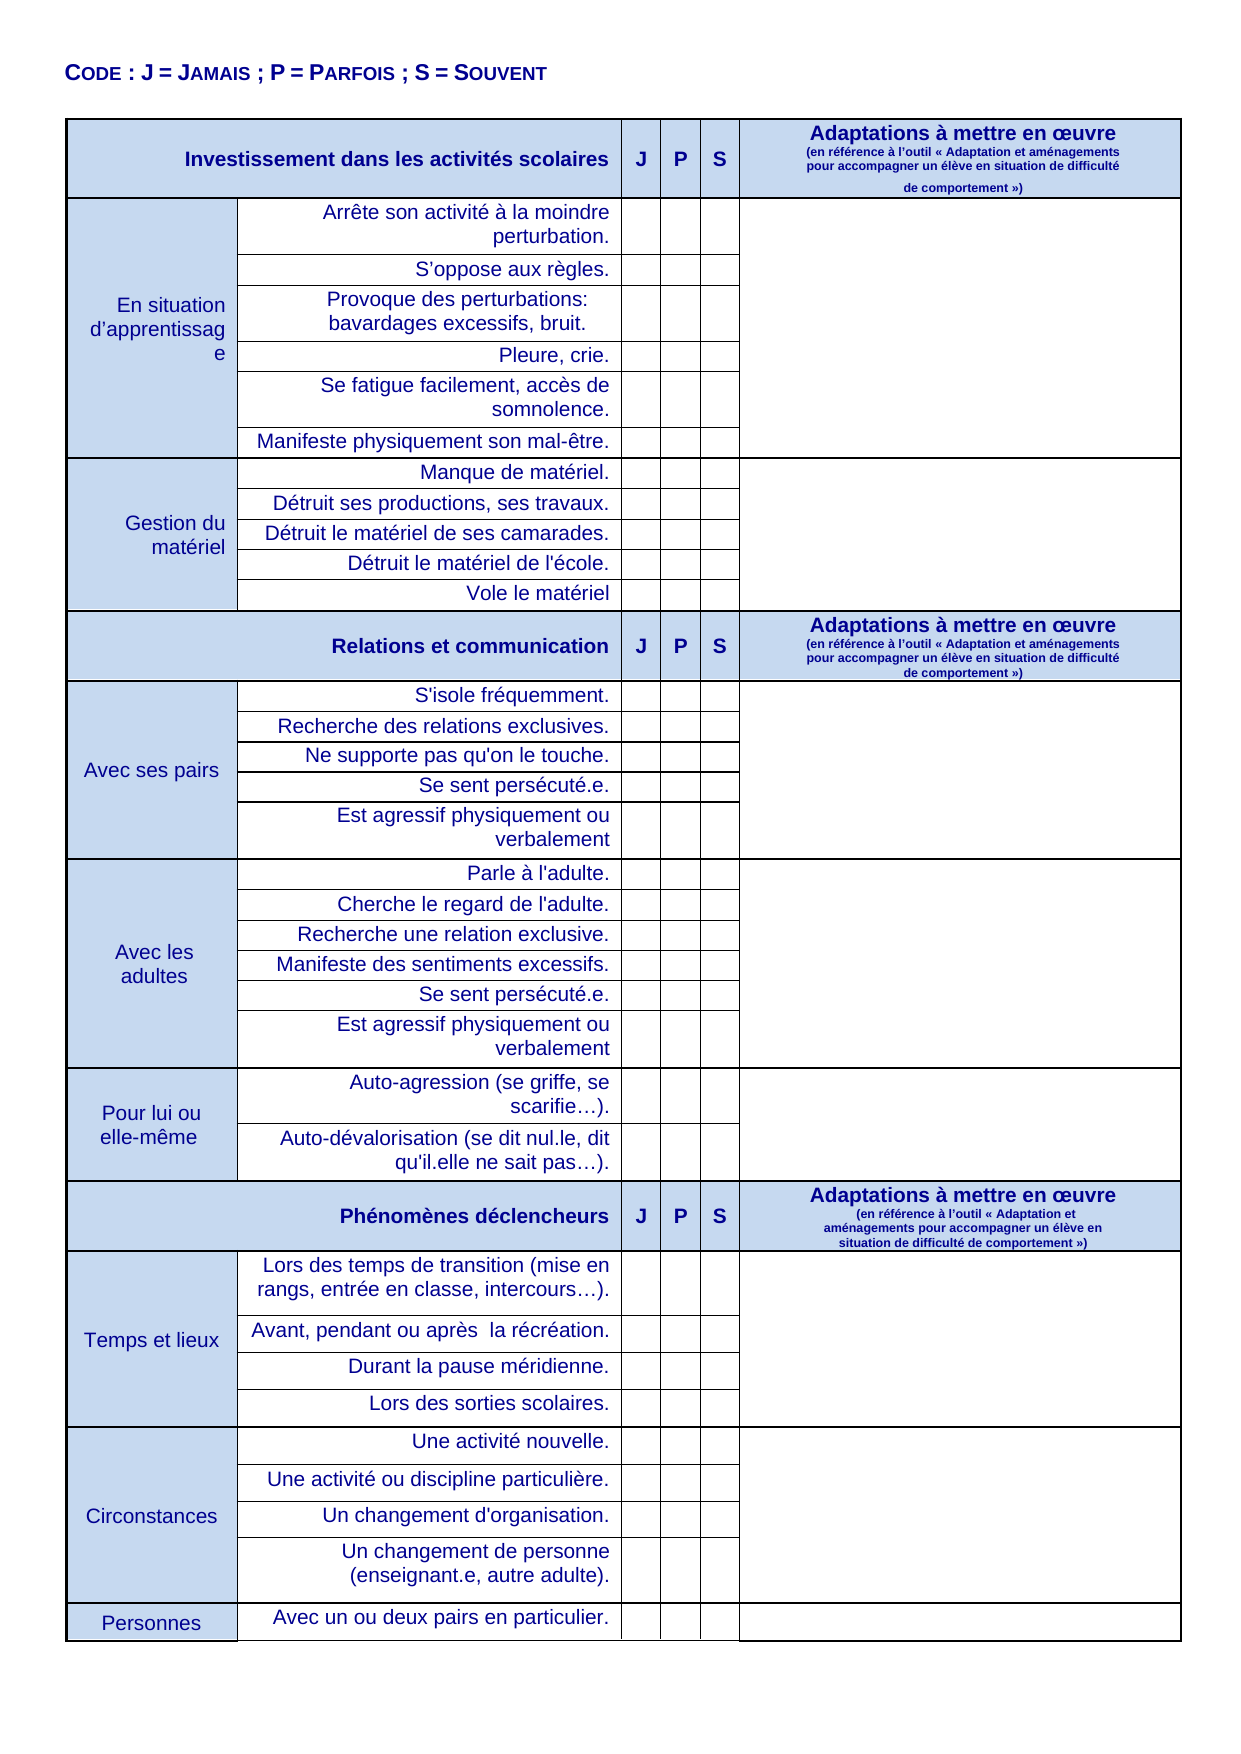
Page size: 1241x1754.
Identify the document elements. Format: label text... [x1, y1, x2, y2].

table_cell [661, 1538, 700, 1602]
table_cell Est agressif physiquement ou verbalement [238, 1011, 621, 1067]
table_cell [622, 1069, 660, 1123]
table_cell [701, 1316, 739, 1352]
table_cell [622, 1252, 660, 1315]
table_cell [661, 1604, 700, 1639]
table_cell J [622, 612, 660, 679]
table_cell Avec les adultes [68, 860, 237, 1067]
table_cell [622, 951, 660, 980]
table_cell [661, 890, 700, 920]
table_cell [622, 773, 660, 801]
table_cell [661, 342, 700, 371]
table_cell [661, 1011, 700, 1067]
table_cell [701, 489, 739, 519]
table_cell Détruit le matériel de ses camarades. [238, 520, 621, 549]
table_cell Détruit le matériel de l'école. [238, 550, 621, 579]
table_cell [701, 1069, 739, 1123]
table_cell [622, 550, 660, 579]
table_cell [622, 459, 660, 488]
table_cell [661, 459, 700, 488]
table_cell [701, 372, 739, 427]
table_cell [740, 1428, 1180, 1602]
table_cell Relations et communication [68, 612, 621, 679]
table_cell Un changement de personne (enseignant.e, autre adulte). [238, 1538, 621, 1602]
table_cell [661, 981, 700, 1010]
table_cell [701, 1538, 739, 1602]
table_cell [701, 550, 739, 579]
table_cell En situation d’apprentissage [68, 199, 237, 457]
table_cell Un changement d'organisation. [238, 1502, 621, 1537]
table_cell Manifeste physiquement son mal-être. [238, 428, 621, 457]
table_cell [622, 1428, 660, 1464]
table_cell [701, 342, 739, 371]
table_cell [622, 682, 660, 711]
table_cell Pour lui ou elle-même [68, 1069, 237, 1180]
table_cell [701, 773, 739, 801]
table_cell Recherche une relation exclusive. [238, 921, 621, 950]
table_cell Manifeste des sentiments excessifs. [238, 951, 621, 980]
table_header Adaptations à mettre en œuvre (en référence à l’outil « Adaptation et aménagements pour accompagner un élève en situation de difficulté de comportement ») [740, 120, 1180, 197]
table_cell Adaptations à mettre en œuvre (en référence à l’outil « Adaptation et aménagements pour accompagner un élève en situation de difficulté de comportement ») [740, 612, 1180, 679]
table_cell [622, 1353, 660, 1389]
table_cell Se sent persécuté.e. [238, 773, 621, 801]
table_cell [701, 1390, 739, 1426]
table_cell [661, 921, 700, 950]
table_cell [661, 428, 700, 457]
table_cell Manque de matériel. [238, 459, 621, 488]
table_cell [622, 712, 660, 741]
table_cell [701, 1011, 739, 1067]
table_cell Cherche le regard de l'adulte. [238, 890, 621, 920]
table_cell [622, 1124, 660, 1180]
table_cell [701, 890, 739, 920]
table_cell Avant, pendant ou après la récréation. [238, 1316, 621, 1352]
table_cell [701, 428, 739, 457]
table_cell [622, 580, 660, 609]
text CODE : J = JAMAIS ; P = PARFOIS ; S = SOUVENT [59, 59, 1163, 85]
table_cell [740, 682, 1180, 858]
table_cell Ne supporte pas qu'on le touche. [238, 743, 621, 771]
table_header Investissement dans les activités scolaires [68, 120, 621, 197]
table_cell [701, 1124, 739, 1180]
table_cell Pleure, crie. [238, 342, 621, 371]
table_cell [661, 199, 700, 254]
table_cell P [661, 1182, 700, 1250]
table_cell [622, 890, 660, 920]
table_cell [622, 255, 660, 285]
table_cell [661, 1353, 700, 1389]
table_cell [661, 580, 700, 609]
table_cell [740, 459, 1180, 609]
table_cell [661, 372, 700, 427]
table_cell [661, 712, 700, 741]
table_cell Lors des temps de transition (mise en rangs, entrée en classe, intercours…). [238, 1252, 621, 1315]
table_cell Une activité ou discipline particulière. [238, 1465, 621, 1501]
table_cell [622, 1502, 660, 1537]
table_cell [622, 428, 660, 457]
table_cell [622, 342, 660, 371]
table_cell Se fatigue facilement, accès de somnolence. [238, 372, 621, 427]
table_cell [701, 712, 739, 741]
table_cell [701, 951, 739, 980]
table_cell [701, 580, 739, 609]
table_cell Vole le matériel [238, 580, 621, 609]
table_cell [701, 459, 739, 488]
table_cell [661, 489, 700, 519]
table_cell Phénomènes déclencheurs [68, 1182, 621, 1250]
table_cell [622, 1604, 660, 1639]
table_cell [622, 372, 660, 427]
table_cell Auto-agression (se griffe, se scarifie…). [238, 1069, 621, 1123]
table_header S [701, 120, 739, 197]
table_cell [661, 682, 700, 711]
table_cell Avec un ou deux pairs en particulier. [238, 1604, 621, 1639]
table_cell [661, 1465, 700, 1501]
table_cell Personnes [68, 1604, 237, 1639]
table_cell S’oppose aux règles. [238, 255, 621, 285]
table_cell Durant la pause méridienne. [238, 1353, 621, 1389]
table_cell [701, 1604, 739, 1639]
table_cell [622, 743, 660, 771]
table_cell Temps et lieux [68, 1252, 237, 1426]
table_cell [701, 520, 739, 549]
table_cell [661, 520, 700, 549]
table_cell [701, 1465, 739, 1501]
table_cell Provoque des perturbations: bavardages excessifs, bruit. [238, 286, 621, 341]
table_cell [740, 860, 1180, 1067]
table_cell [622, 199, 660, 254]
table_cell [661, 1316, 700, 1352]
table_cell [701, 286, 739, 341]
table_cell [661, 550, 700, 579]
table_cell Auto-dévalorisation (se dit nul.le, dit qu'il.elle ne sait pas…). [238, 1124, 621, 1180]
table_cell [622, 1011, 660, 1067]
table_cell [701, 682, 739, 711]
table_header J [622, 120, 660, 197]
table_cell [622, 1316, 660, 1352]
table_cell [701, 981, 739, 1010]
table_cell S [701, 1182, 739, 1250]
table_cell Gestion du matériel [68, 459, 237, 609]
table_cell Détruit ses productions, ses travaux. [238, 489, 621, 519]
table_cell [622, 921, 660, 950]
table_cell Une activité nouvelle. [238, 1428, 621, 1464]
table_cell [740, 199, 1180, 457]
table_cell Arrête son activité à la moindre perturbation. [238, 199, 621, 254]
table_cell [622, 520, 660, 549]
table_cell Avec ses pairs [68, 682, 237, 858]
table_cell [701, 743, 739, 771]
table_cell [701, 921, 739, 950]
table_cell [661, 1428, 700, 1464]
table_cell [701, 1502, 739, 1537]
table_cell Circonstances [68, 1428, 237, 1602]
table_cell J [622, 1182, 660, 1250]
table_cell [622, 1465, 660, 1501]
table_cell [622, 489, 660, 519]
table_cell Lors des sorties scolaires. [238, 1390, 621, 1426]
table_cell [622, 803, 660, 858]
table_cell [622, 286, 660, 341]
table_cell [622, 981, 660, 1010]
table_cell [661, 1502, 700, 1537]
table_cell [661, 860, 700, 889]
table_cell [701, 803, 739, 858]
table_cell Adaptations à mettre en œuvre (en référence à l’outil « Adaptation et aménagements pour accompagner un élève en situation de difficulté de comportement ») [740, 1182, 1180, 1250]
table_cell [661, 1390, 700, 1426]
table_cell [701, 199, 739, 254]
table_cell [701, 1252, 739, 1315]
table_cell [740, 1069, 1180, 1180]
table_cell [701, 1428, 739, 1464]
table_cell [661, 1252, 700, 1315]
table_cell [661, 951, 700, 980]
table_cell [661, 803, 700, 858]
table_cell [740, 1252, 1180, 1426]
table_cell S [701, 612, 739, 679]
table_cell Se sent persécuté.e. [238, 981, 621, 1010]
table_cell [701, 860, 739, 889]
table_cell S'isole fréquemment. [238, 682, 621, 711]
table_cell [701, 1353, 739, 1389]
table_cell Parle à l'adulte. [238, 860, 621, 889]
table_cell P [661, 612, 700, 679]
table_cell Est agressif physiquement ou verbalement [238, 803, 621, 858]
table_cell [701, 255, 739, 285]
table_cell [740, 1604, 1180, 1639]
table_cell [622, 1538, 660, 1602]
table_cell [661, 1124, 700, 1180]
table_cell [661, 773, 700, 801]
table_cell [661, 286, 700, 341]
table_header P [661, 120, 700, 197]
table_cell Recherche des relations exclusives. [238, 712, 621, 741]
table_cell [622, 1390, 660, 1426]
table_cell [661, 255, 700, 285]
table_cell [661, 743, 700, 771]
table_cell [622, 860, 660, 889]
table_cell [661, 1069, 700, 1123]
